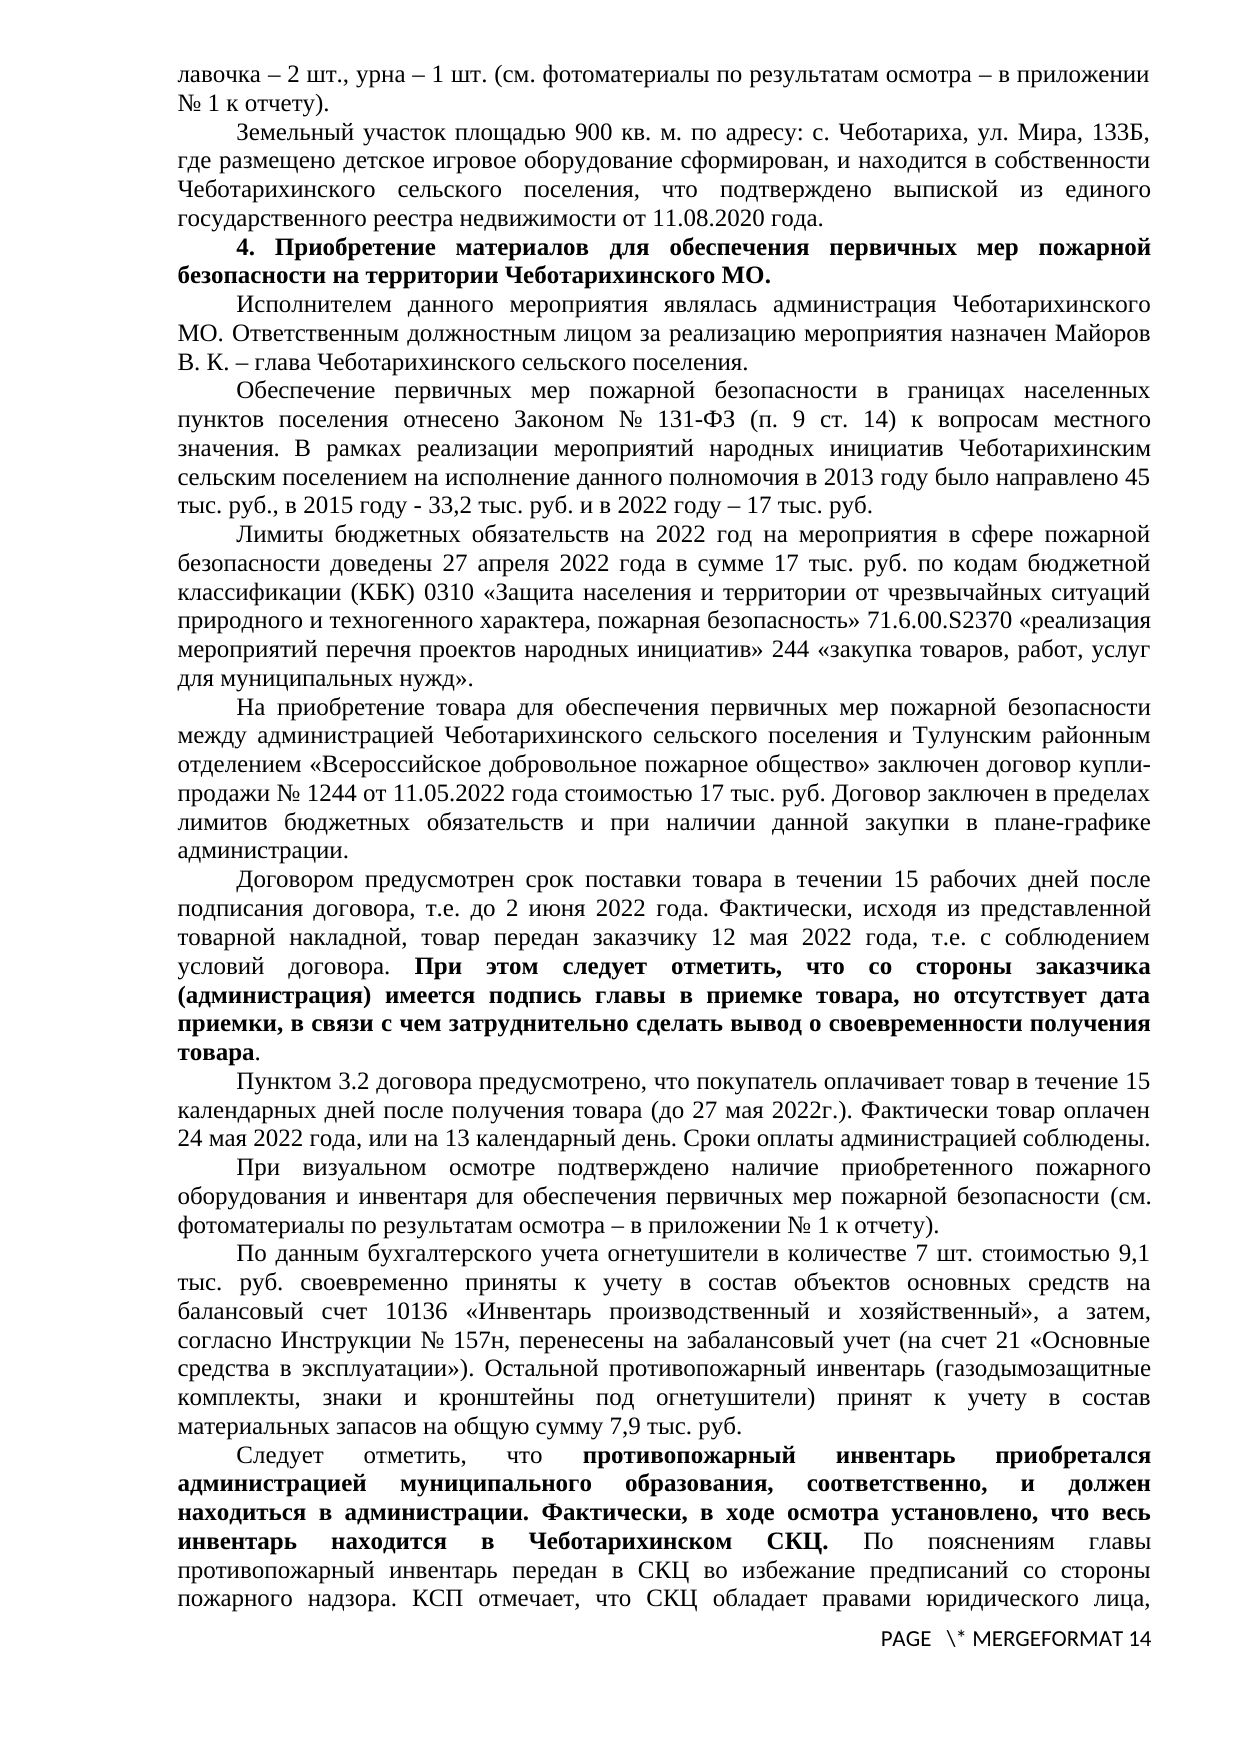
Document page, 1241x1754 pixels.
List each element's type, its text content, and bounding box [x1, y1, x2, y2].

list Лимиты бюджетных обязательств на 2022 год на мероприятия в сфере пожарной безопасности доведены 27 апреля 2022 года в сумме 17 тыс. руб. по кодам бюджетной классификации (КБК) 0310 «Защита населения и территории от чрезвычайных ситуаций природного и техногенного характера, пожарная безопасность» 71.6.00.S2370 «реализация мероприятий перечня проектов народных инициатив» 244 «закупка товаров, работ, услуг для муниципальных нужд». [177, 519, 1152, 692]
list Пунктом 3.2 договора предусмотрено, что покупатель оплачивает товар в течение 15 календарных дней после получения товара (до 27 мая 2022г.). Фактически товар оплачен 24 мая 2022 года, или на 13 календарный день. Сроки оплаты администрацией соблюдены. [177, 1066, 1152, 1152]
list На приобретение товара для обеспечения первичных мер пожарной безопасности между администрацией Чеботарихинского сельского поселения и Тулунским районным отделением «Всероссийское добровольное пожарное общество» заключен договор купли-продажи № 1244 от 11.05.2022 года стоимостью 17 тыс. руб. Договор заключен в пределах лимитов бюджетных обязательств и при наличии данной закупки в плане-графике администрации. [177, 692, 1152, 864]
text Исполнителем данного мероприятия являлась администрация Чеботарихинского МО. Ответственным должностным лицом за реализацию мероприятия назначен Майоров В. К. – глава Чеботарихинского сельского поселения. [177, 289, 1152, 375]
text 4. Приобретение материалов для обеспечения первичных мер пожарной безопасности на территории Чеботарихинского МО. [177, 232, 1152, 289]
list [177, 1440, 1152, 1612]
list По данным бухгалтерского учета огнетушители в количестве 7 шт. стоимостью 9,1 тыс. руб. своевременно приняты к учету в состав объектов основных средств на балансовый счет 10136 «Инвентарь производственный и хозяйственный», а затем, согласно Инструкции № 157н, перенесены на забалансовый учет (на счет 21 «Основные средства в эксплуатации»). Остальной противопожарный инвентарь (газодымозащитные комплекты, знаки и кронштейны под огнетушители) принят к учету в состав материальных запасов на общую сумму 7,9 тыс. руб. [177, 1238, 1152, 1440]
list Обеспечение первичных мер пожарной безопасности в границах населенных пунктов поселения отнесено Законом № 131-ФЗ (п. 9 ст. 14) к вопросам местного значения. В рамках реализации мероприятий народных инициатив Чеботарихинским сельским поселением на исполнение данного полномочия в 2013 году было направлено 45 тыс. руб., в 2015 году - 33,2 тыс. руб. и в 2022 году – 17 тыс. руб. [177, 375, 1152, 519]
list Земельный участок площадью 900 кв. м. по адресу: с. Чеботариха, ул. Мира, 133Б, где размещено детское игровое оборудование сформирован, и находится в собственности Чеботарихинского сельского поселения, что подтверждено выпиской из единого государственного реестра недвижимости от 11.08.2020 года. [177, 117, 1152, 232]
list Договором предусмотрен срок поставки товара в течении 15 рабочих дней после подписания договора, т.е. до 2 июня 2022 года. Фактически, исходя из представленной товарной накладной, товар передан заказчику 12 мая 2022 года, т.е. с соблюдением условий договора. При этом следует отметить, что со стороны заказчика (администрация) имеется подпись главы в приемке товара, но отсутствует дата приемки, в связи с чем затруднительно сделать вывод о своевременности получения товара. [177, 864, 1152, 1066]
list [177, 59, 1152, 117]
list При визуальном осмотре подтверждено наличие приобретенного пожарного оборудования и инвентаря для обеспечения первичных мер пожарной безопасности (см. фотоматериалы по результатам осмотра – в приложении № 1 к отчету). [177, 1152, 1152, 1238]
